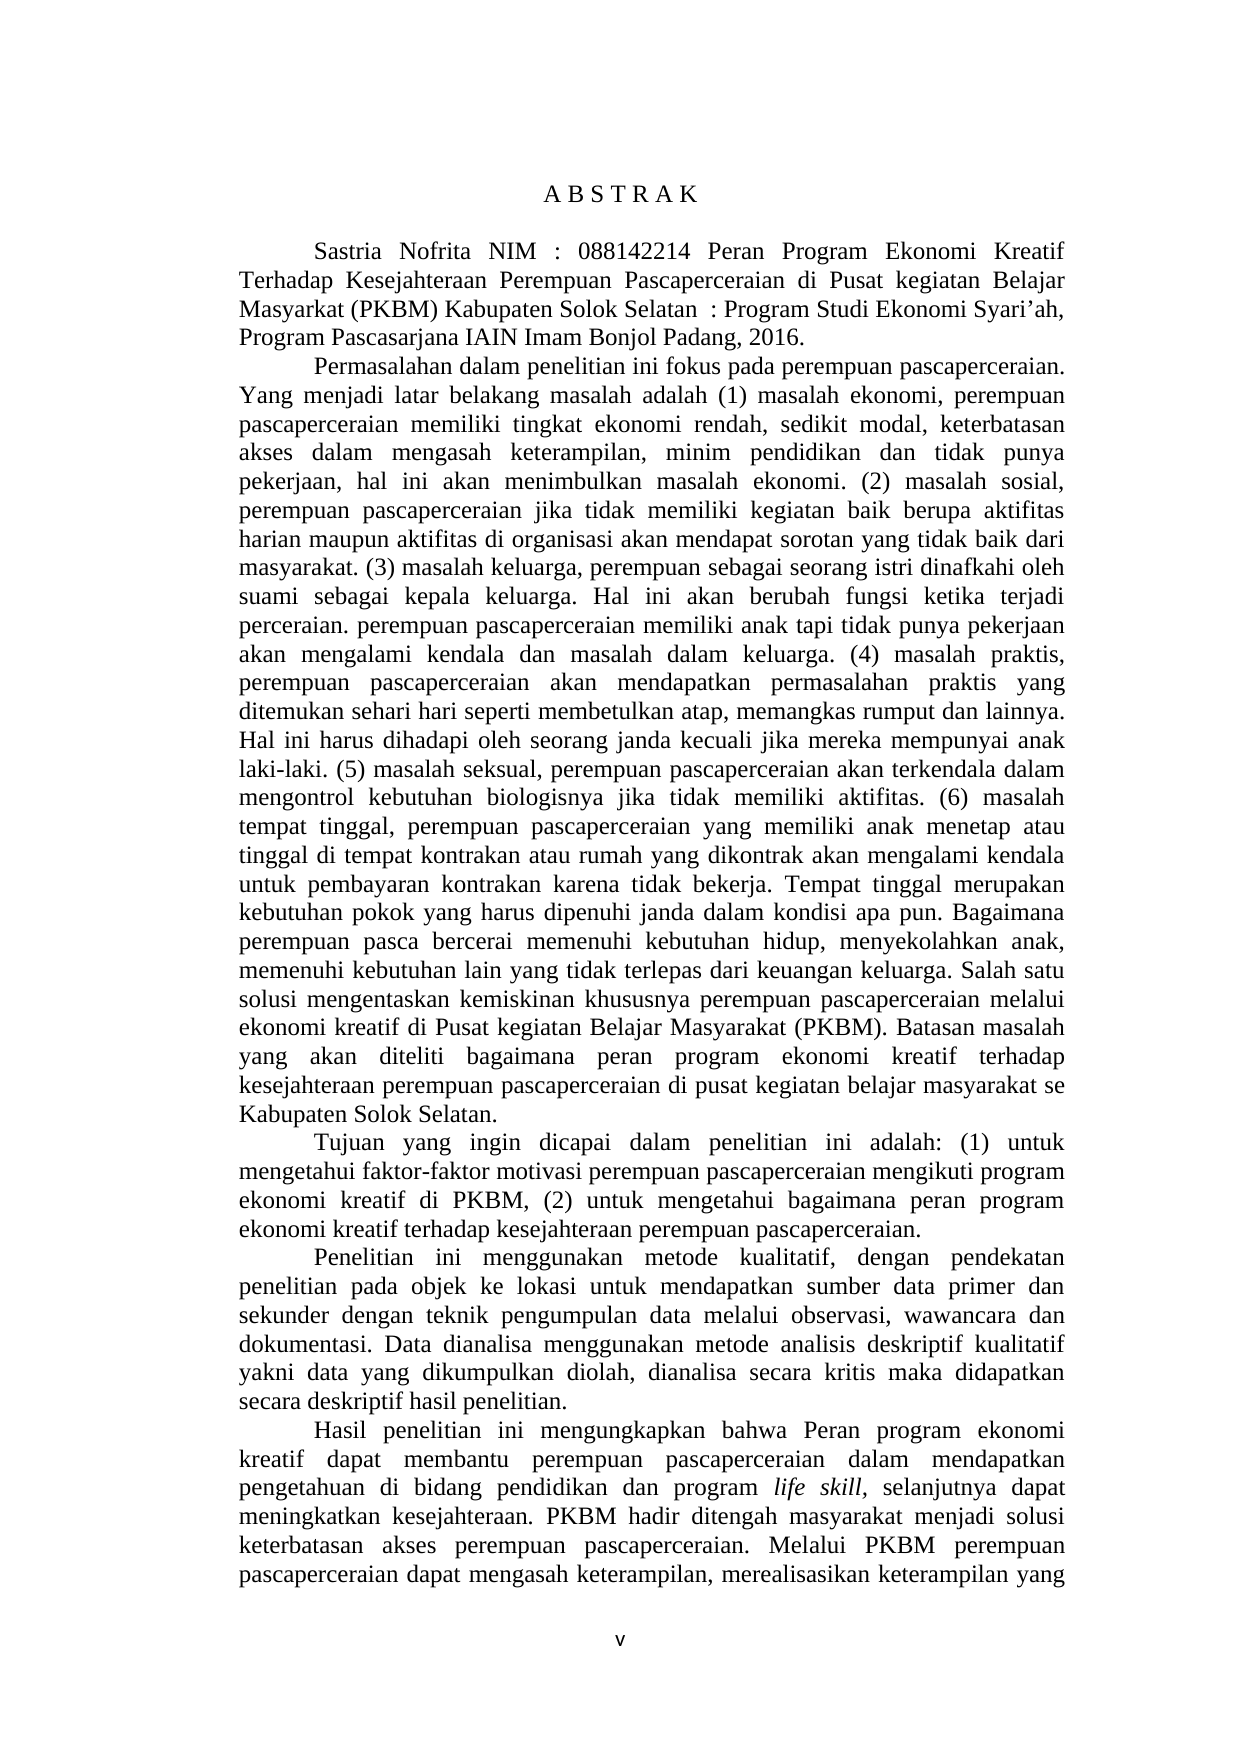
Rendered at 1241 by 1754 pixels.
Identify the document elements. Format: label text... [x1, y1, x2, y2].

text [239, 1415, 1066, 1587]
text Tujuan yang ingin dicapai dalam penelitian ini adalah: (1) untuk mengetahui faktor-faktor motivasi perempuan pascaperceraian mengikuti program ekonomi kreatif di PKBM, (2) untuk mengetahui bagaimana peran program ekonomi kreatif terhadap kesejahteraan perempuan pascaperceraian. [239, 1127, 1066, 1242]
text A B S T R A K [150, 179, 1090, 207]
text Penelitian ini menggunakan metode kualitatif, dengan pendekatan penelitian pada objek ke lokasi untuk mendapatkan sumber data primer dan sekunder dengan teknik pengumpulan data melalui observasi, wawancara dan dokumentasi. Data dianalisa menggunakan metode analisis deskriptif kualitatif yakni data yang dikumpulkan diolah, dianalisa secara kritis maka didapatkan secara deskriptif hasil penelitian. [239, 1242, 1066, 1415]
text Permasalahan dalam penelitian ini fokus pada perempuan pascaperceraian. Yang menjadi latar belakang masalah adalah (1) masalah ekonomi, perempuan pascaperceraian memiliki tingkat ekonomi rendah, sedikit modal, keterbatasan akses dalam mengasah keterampilan, minim pendidikan dan tidak punya pekerjaan, hal ini akan menimbulkan masalah ekonomi. (2) masalah sosial, perempuan pascaperceraian jika tidak memiliki kegiatan baik berupa aktifitas harian maupun aktifitas di organisasi akan mendapat sorotan yang tidak baik dari masyarakat. (3) masalah keluarga, perempuan sebagai seorang istri dinafkahi oleh suami sebagai kepala keluarga. Hal ini akan berubah fungsi ketika terjadi perceraian. perempuan pascaperceraian memiliki anak tapi tidak punya pekerjaan akan mengalami kendala dan masalah dalam keluarga. (4) masalah praktis, perempuan pascaperceraian akan mendapatkan permasalahan praktis yang ditemukan sehari hari seperti membetulkan atap, memangkas rumput dan lainnya. Hal ini harus dihadapi oleh seorang janda kecuali jika mereka mempunyai anak laki-laki. (5) masalah seksual, perempuan pascaperceraian akan terkendala dalam mengontrol kebutuhan biologisnya jika tidak memiliki aktifitas. (6) masalah tempat tinggal, perempuan pascaperceraian yang memiliki anak menetap atau tinggal di tempat kontrakan atau rumah yang dikontrak akan mengalami kendala untuk pembayaran kontrakan karena tidak bekerja. Tempat tinggal merupakan kebutuhan pokok yang harus dipenuhi janda dalam kondisi apa pun. Bagaimana perempuan pasca bercerai memenuhi kebutuhan hidup, menyekolahkan anak, memenuhi kebutuhan lain yang tidak terlepas dari keuangan keluarga. Salah satu solusi mengentaskan kemiskinan khususnya perempuan pascaperceraian melalui ekonomi kreatif di Pusat kegiatan Belajar Masyarakat (PKBM). Batasan masalah yang akan diteliti bagaimana peran program ekonomi kreatif terhadap kesejahteraan perempuan pascaperceraian di pusat kegiatan belajar masyarakat se Kabupaten Solok Selatan. [239, 351, 1066, 1127]
text Sastria Nofrita NIM : 088142214 Peran Program Ekonomi Kreatif Terhadap Kesejahteraan Perempuan Pascaperceraian di Pusat kegiatan Belajar Masyarkat (PKBM) Kabupaten Solok Selatan : Program Studi Ekonomi Syari’ah, Program Pascasarjana IAIN Imam Bonjol Padang, 2016. [239, 236, 1066, 351]
